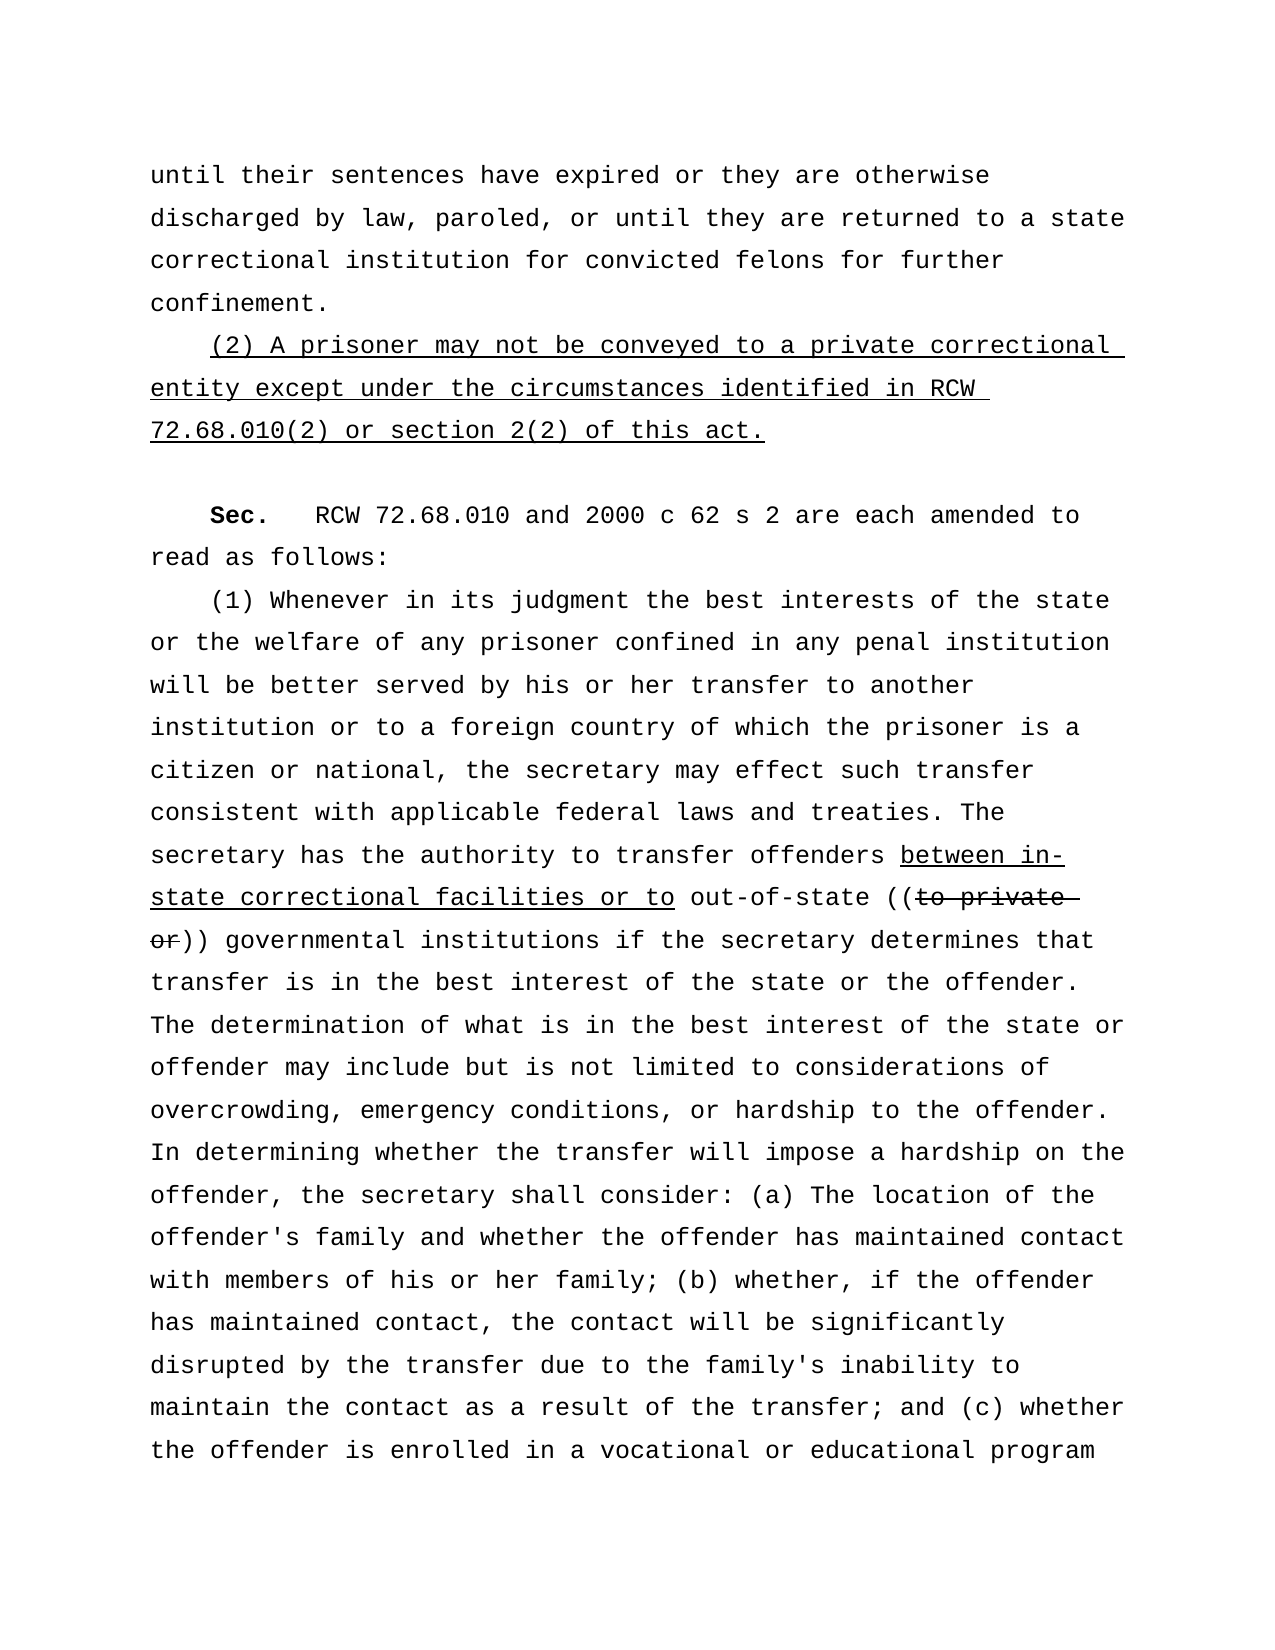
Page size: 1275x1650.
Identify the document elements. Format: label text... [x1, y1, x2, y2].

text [150, 150, 1125, 320]
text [150, 574, 1125, 1467]
text Sec. RCW 72.68.010 and 2000 c 62 s 2 are each amended to read as follows: [150, 489, 1125, 574]
text (2) A prisoner may not be conveyed to a private correctional entity except under the circumstances identified in RCW 72.68.010(2) or section 2(2) of this act. [150, 320, 1125, 447]
